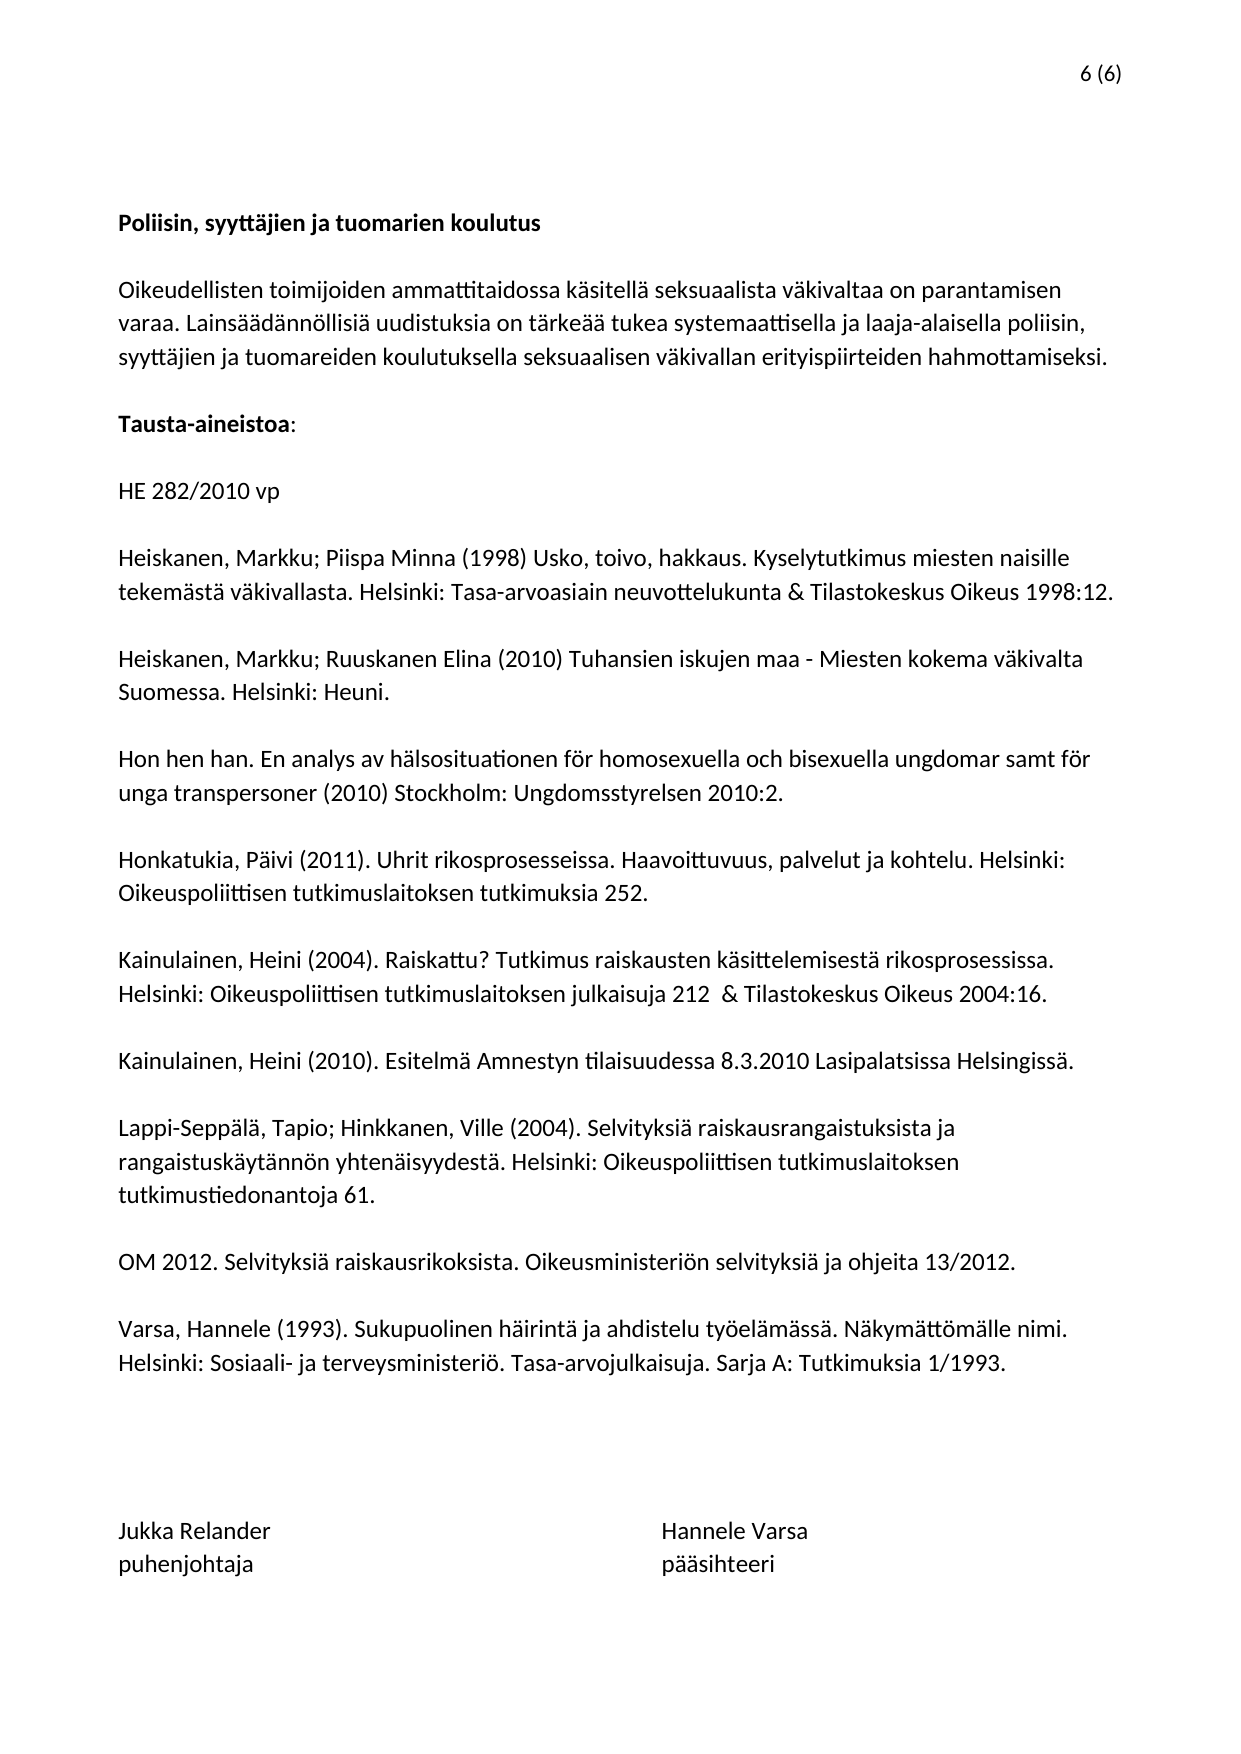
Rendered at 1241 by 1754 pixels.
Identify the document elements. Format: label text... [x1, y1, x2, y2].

text puhenjohtaja pääsihteeri [118, 1548, 1122, 1579]
text Heiskanen, Markku; Ruuskanen Elina (2010) Tuhansien iskujen maa - Miesten kokema väkivalta Suomessa. Helsinki: Heuni. [118, 643, 1122, 707]
text Kainulainen, Heini (2004). Raiskattu? Tutkimus raiskausten käsittelemisestä rikosprosessissa. Helsinki: Oikeuspoliittisen tutkimuslaitoksen julkaisuja 212 & Tilastokeskus Oikeus 2004:16. [118, 945, 1122, 1009]
text Poliisin, syyttäjien ja tuomarien koulutus [118, 207, 1122, 237]
text Oikeudellisten toimijoiden ammattitaidossa käsitellä seksuaalista väkivaltaa on parantamisen varaa. Lainsäädännöllisiä uudistuksia on tärkeää tukea systemaattisella ja laaja-alaisella poliisin, syyttäjien ja tuomareiden koulutuksella seksuaalisen väkivallan erityispiirteiden hahmottamiseksi. [118, 274, 1122, 371]
text Heiskanen, Markku; Piispa Minna (1998) Usko, toivo, hakkaus. Kyselytutkimus miesten naisille tekemästä väkivallasta. Helsinki: Tasa-arvoasiain neuvottelukunta & Tilastokeskus Oikeus 1998:12. [118, 542, 1122, 606]
text Kainulainen, Heini (2010). Esitelmä Amnestyn tilaisuudessa 8.3.2010 Lasipalatsissa Helsingissä. [118, 1045, 1122, 1076]
text Tausta-aineistoa: [118, 408, 1122, 438]
text Lappi-Seppälä, Tapio; Hinkkanen, Ville (2004). Selvityksiä raiskausrangaistuksista ja rangaistuskäytännön yhtenäisyydestä. Helsinki: Oikeuspoliittisen tutkimuslaitoksen tutkimustiedonantoja 61. [118, 1112, 1122, 1210]
text OM 2012. Selvityksiä raiskausrikoksista. Oikeusministeriön selvityksiä ja ohjeita 13/2012. [118, 1247, 1122, 1277]
text HE 282/2010 vp [118, 475, 1122, 506]
text Hon hen han. En analys av hälsosituationen för homosexuella och bisexuella ungdomar samt för unga transpersoner (2010) Stockholm: Ungdomsstyrelsen 2010:2. [118, 743, 1122, 807]
text Jukka Relander Hannele Varsa [118, 1515, 1122, 1545]
text Varsa, Hannele (1993). Sukupuolinen häirintä ja ahdistelu työelämässä. Näkymättömälle nimi. Helsinki: Sosiaali- ja terveysministeriö. Tasa-arvojulkaisuja. Sarja A: Tutkimuksia 1/1993. [118, 1314, 1122, 1378]
text Honkatukia, Päivi (2011). Uhrit rikosprosesseissa. Haavoittuvuus, palvelut ja kohtelu. Helsinki: Oikeuspoliittisen tutkimuslaitoksen tutkimuksia 252. [118, 844, 1122, 908]
